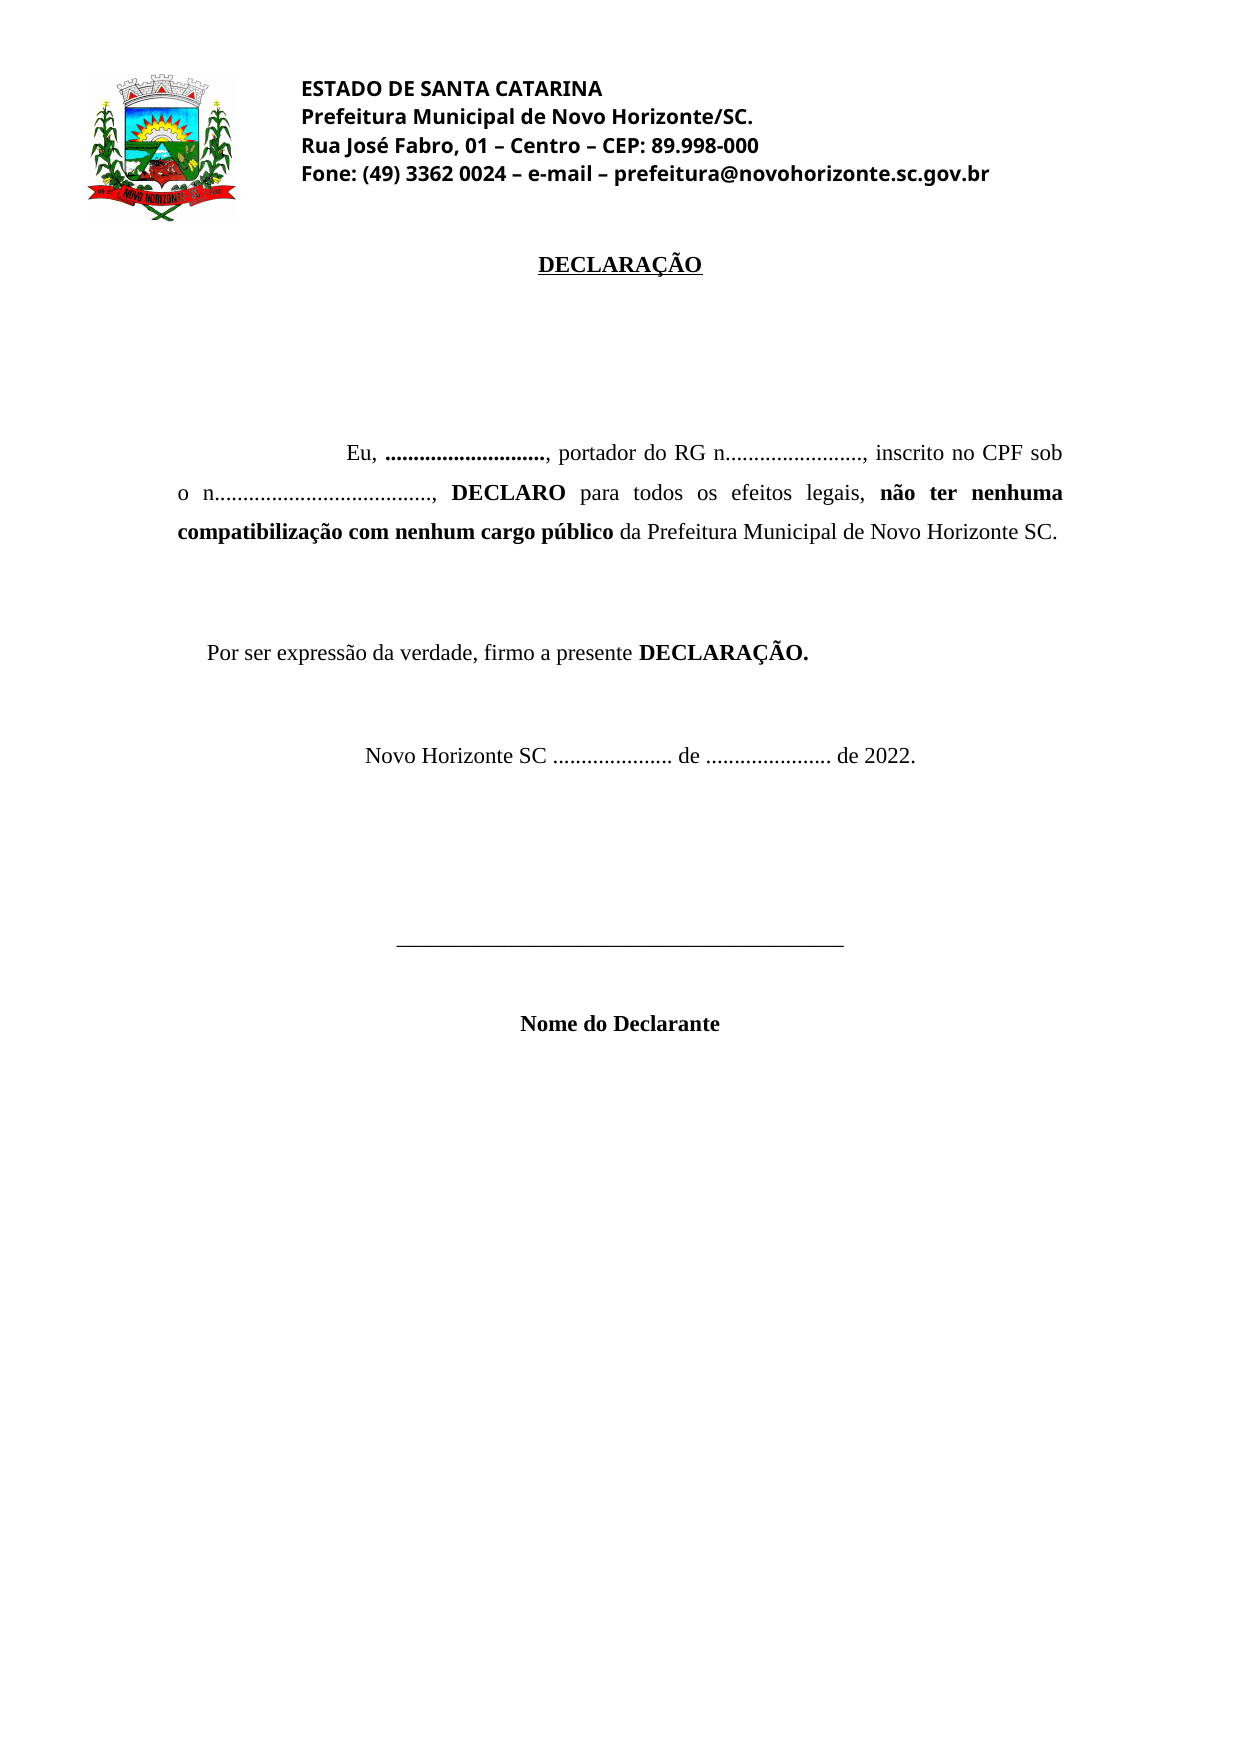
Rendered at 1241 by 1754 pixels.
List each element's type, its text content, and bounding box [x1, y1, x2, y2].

text Eu, ............................, portador do RG n........................, inscrito no CPF sob o n......................................, DECLARO para todos os efeitos legais, não ter nenhuma compatibilização com nenhum cargo público da Prefeitura Municipal de Novo Horizonte SC. [177, 439, 1063, 545]
subtitle Nome do Declarante [177, 1009, 1063, 1036]
title DECLARAÇÃO [177, 251, 1063, 277]
text _______________________________________ [177, 923, 1063, 949]
text Novo Horizonte SC ..................... de ...................... de 2022. [177, 742, 1063, 768]
text Por ser expressão da verdade, firmo a presente DECLARAÇÃO. [207, 639, 1063, 665]
